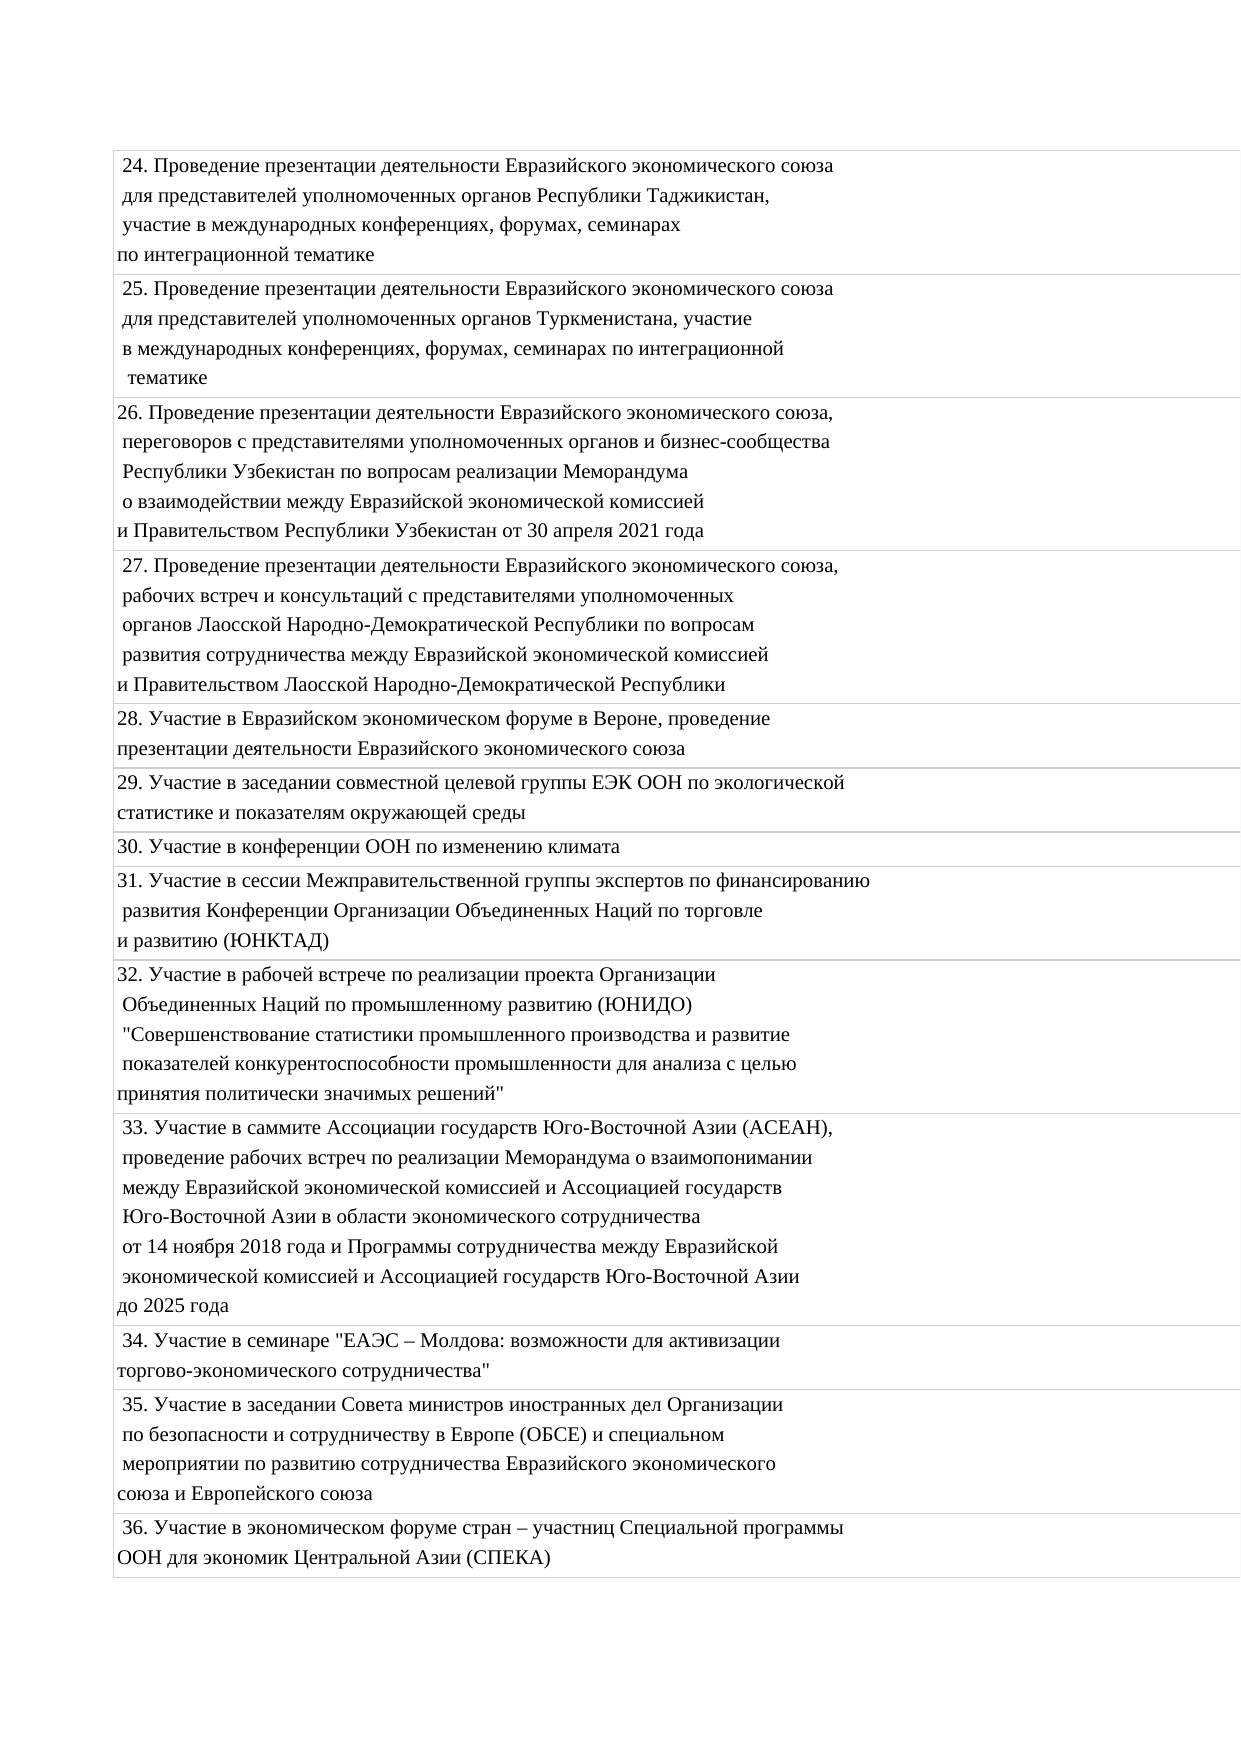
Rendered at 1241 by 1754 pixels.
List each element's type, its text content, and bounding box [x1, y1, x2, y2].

table_cell 27. Проведение презентации деятельности Евразийского экономического союза, рабочих встреч и консультаций с представителями уполномоченных органов Лаосской Народно-Демократической Республики по вопросам развития сотрудничества между Евразийской экономической комиссией и Правительством Лаосской Народно-Демократической Республики [114, 551, 1240, 703]
table_cell 31. Участие в сессии Межправительственной группы экспертов по финансированию развития Конференции Организации Объединенных Наций по торговле и развитию (ЮНКТАД) [114, 867, 1240, 959]
table_cell 34. Участие в семинаре "ЕАЭС – Молдова: возможности для активизации торгово-экономического сотрудничества" [114, 1326, 1240, 1389]
table_cell 35. Участие в заседании Совета министров иностранных дел Организации по безопасности и сотрудничеству в Европе (ОБСЕ) и специальном мероприятии по развитию сотрудничества Евразийского экономического союза и Европейского союза [114, 1390, 1240, 1512]
table_cell 28. Участие в Евразийском экономическом форуме в Вероне, проведение презентации деятельности Евразийского экономического союза [114, 704, 1240, 767]
table_cell 24. Проведение презентации деятельности Евразийского экономического союза для представителей уполномоченных органов Республики Таджикистан, участие в международных конференциях, форумах, семинарах по интеграционной тематике [114, 151, 1240, 273]
table_cell 29. Участие в заседании совместной целевой группы ЕЭК ООН по экологической статистике и показателям окружающей среды [114, 769, 1240, 831]
table_cell 33. Участие в саммите Ассоциации государств Юго-Восточной Азии (АСЕАН), проведение рабочих встреч по реализации Меморандума о взаимопонимании между Евразийской экономической комиссией и Ассоциацией государств Юго-Восточной Азии в области экономического сотрудничества от 14 ноября 2018 года и Программы сотрудничества между Евразийской экономической комиссией и Ассоциацией государств Юго-Восточной Азии до 2025 года [114, 1114, 1240, 1325]
table_cell 32. Участие в рабочей встрече по реализации проекта Организации Объединенных Наций по промышленному развитию (ЮНИДО) "Совершенствование статистики промышленного производства и развитие показателей конкурентоспособности промышленности для анализа с целью принятия политически значимых решений" [114, 961, 1240, 1112]
table_cell 36. Участие в экономическом форуме стран – участниц Специальной программы ООН для экономик Центральной Азии (СПЕКА) [114, 1514, 1240, 1577]
table_cell 25. Проведение презентации деятельности Евразийского экономического союза для представителей уполномоченных органов Туркменистана, участие в международных конференциях, форумах, семинарах по интеграционной тематике [114, 275, 1240, 397]
table_cell 30. Участие в конференции ООН по изменению климата [114, 833, 1240, 866]
table_cell 26. Проведение презентации деятельности Евразийского экономического союза, переговоров с представителями уполномоченных органов и бизнес-сообщества Республики Узбекистан по вопросам реализации Меморандума о взаимодействии между Евразийской экономической комиссией и Правительством Республики Узбекистан от 30 апреля 2021 года [114, 398, 1240, 550]
